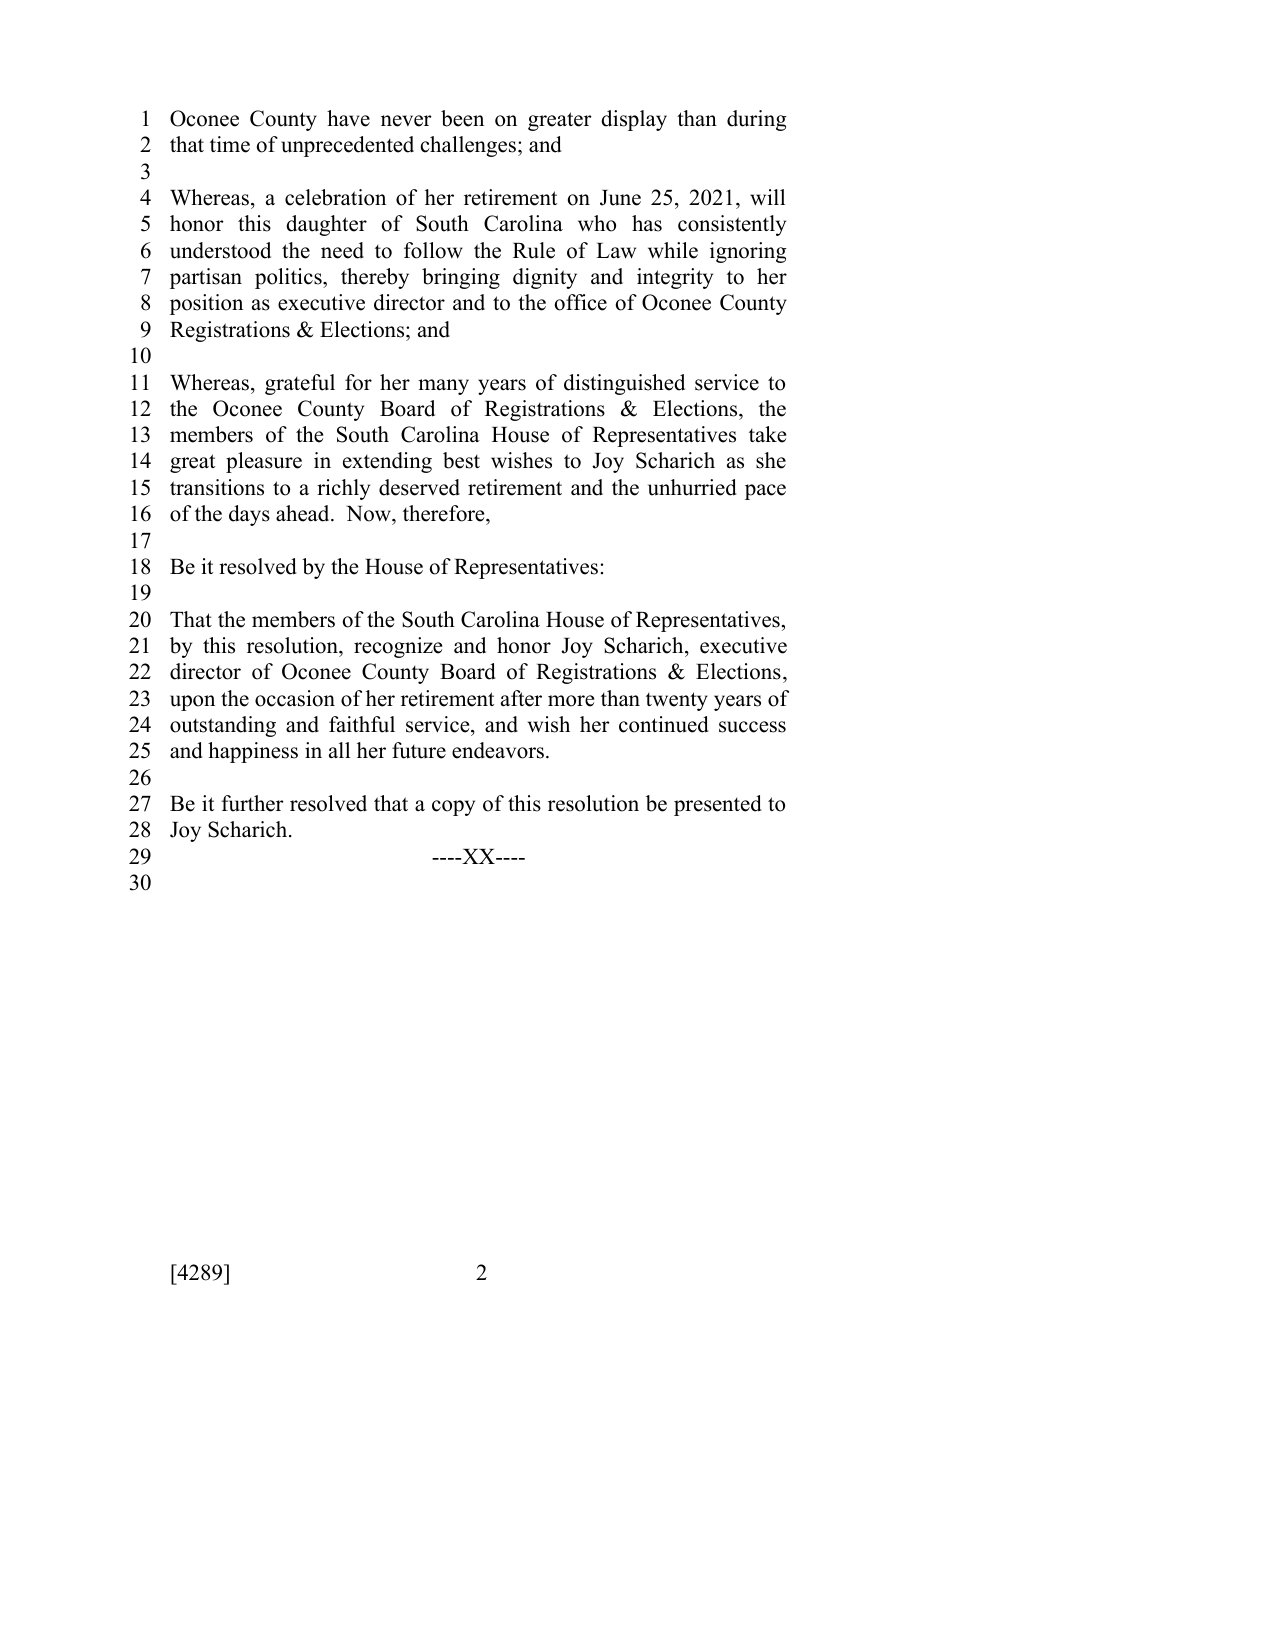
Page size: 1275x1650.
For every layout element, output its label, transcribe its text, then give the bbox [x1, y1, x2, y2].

text That the members of the South Carolina House of Representatives, by this resolution, recognize and honor Joy Scharich, executive director of Oconee County Board of Registrations & Elections, upon the occasion of her retirement after more than twenty years of outstanding and faithful service, and wish her continued success and happiness in all her future endeavors. [169, 606, 787, 764]
text Whereas, a celebration of her retirement on June 25, 2021, will honor this daughter of South Carolina who has consistently understood the need to follow the Rule of Law while ignoring partisan politics, thereby bringing dignity and integrity to her position as executive director and to the office of Oconee County Registrations & Elections; and [169, 184, 787, 342]
text Be it resolved by the House of Representatives: [169, 553, 787, 579]
text Be it further resolved that a copy of this resolution be presented to Joy Scharich. [169, 790, 787, 843]
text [169, 105, 787, 158]
text Whereas, grateful for her many years of distinguished service to the Oconee County Board of Registrations & Elections, the members of the South Carolina House of Representatives take great pleasure in extending best wishes to Joy Scharich as she transitions to a richly deserved retirement and the unhurried pace of the days ahead. Now, therefore, [169, 368, 787, 527]
text ----XX---- [169, 843, 787, 869]
